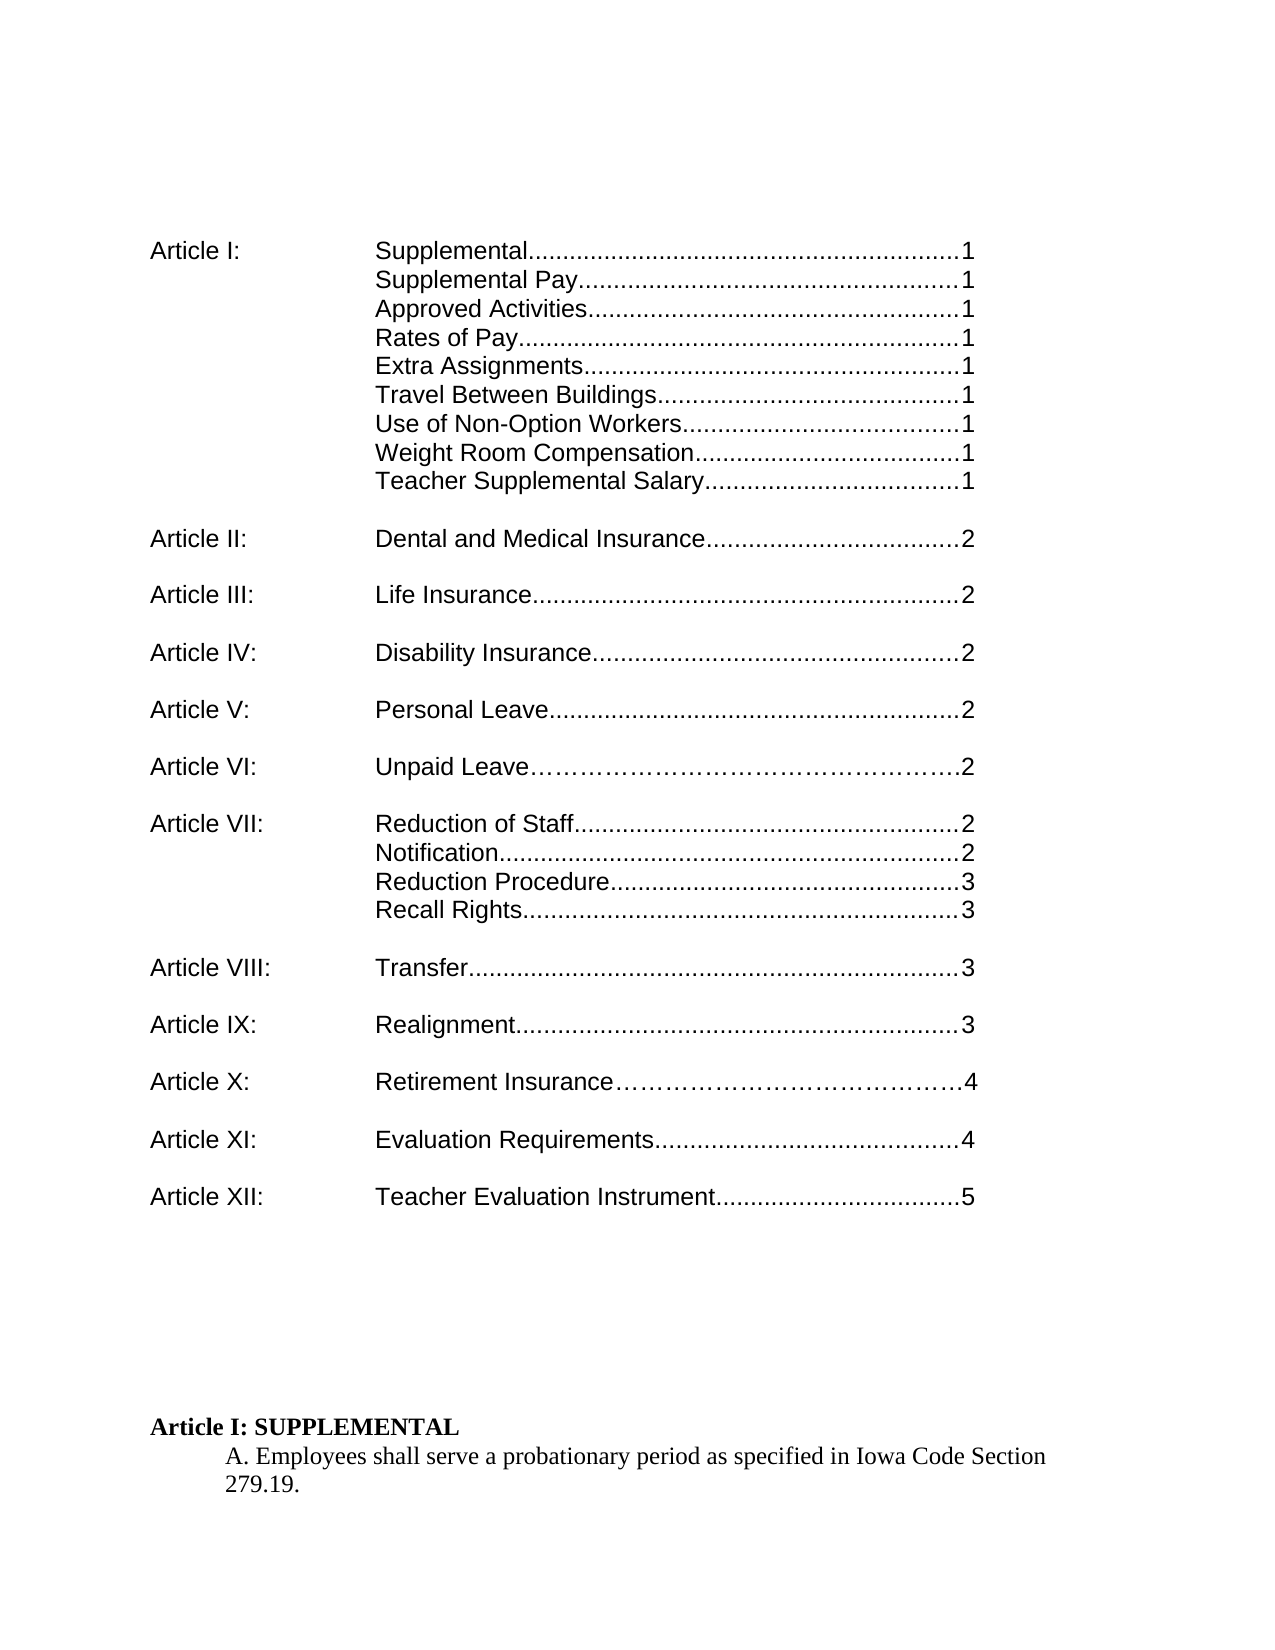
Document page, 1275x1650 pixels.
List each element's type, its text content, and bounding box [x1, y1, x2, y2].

text Article XI: Evaluation Requirements 4 [150, 1124, 1125, 1153]
text A. Employees shall serve a probationary period as specified in Iowa Code Section 279.19. [225, 1441, 1125, 1498]
text Teacher Supplemental Salary 1 [150, 466, 1125, 495]
text Article I: SUPPLEMENTAL [150, 1383, 1125, 1441]
text Weight Room Compensation 1 [150, 437, 1125, 466]
text Recall Rights 3 [150, 895, 1125, 924]
text Article VIII: Transfer 3 [150, 953, 1125, 982]
text Article I: Supplemental 1 [150, 236, 1125, 265]
text Supplemental Pay 1 [150, 265, 1125, 294]
text Reduction Procedure 3 [150, 867, 1125, 895]
text Rates of Pay 1 [150, 322, 1125, 351]
text Article X: Retirement Insurance……………………………………4 [150, 1067, 1125, 1096]
text Notification 2 [150, 838, 1125, 867]
text Article IX: Realignment. 3 [150, 1009, 1125, 1038]
text Article V: Personal Leave 2 [150, 695, 1125, 723]
text Approved Activities 1 [150, 294, 1125, 322]
text Extra Assignments 1 [150, 351, 1125, 380]
text Use of Non-Option Workers 1 [150, 409, 1125, 437]
text Article III: Life Insurance 2 [150, 581, 1125, 609]
text Article VII: Reduction of Staff 2 [150, 809, 1125, 838]
text Travel Between Buildings 1 [150, 380, 1125, 409]
text Article XII: Teacher Evaluation Instrument 5 [150, 1182, 1125, 1211]
text Article IV: Disability Insurance 2 [150, 638, 1125, 667]
text Article II: Dental and Medical Insurance 2 [150, 524, 1125, 552]
text Article VI: Unpaid Leave…………………………………………….2 [150, 752, 1125, 781]
